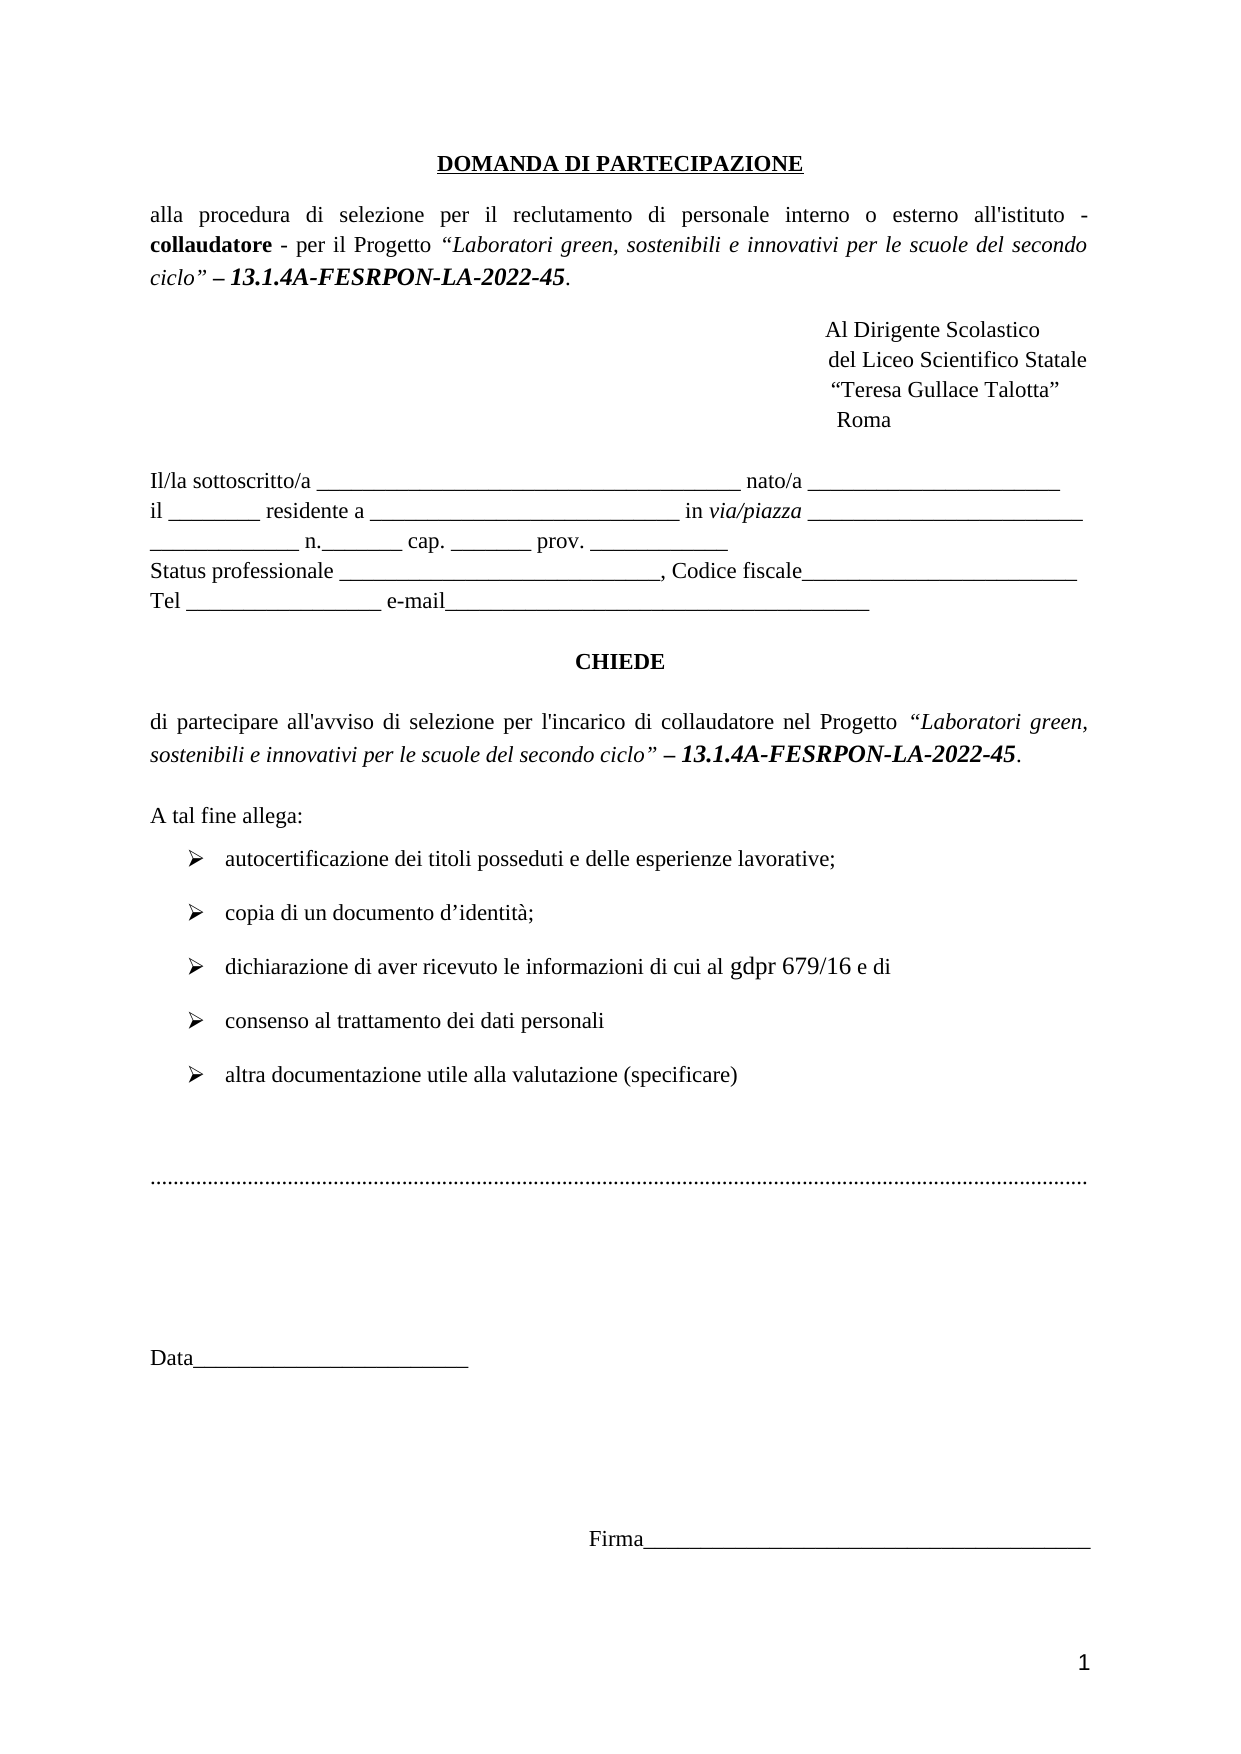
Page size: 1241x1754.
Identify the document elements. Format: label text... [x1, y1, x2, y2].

text A tal fine allega: [150, 802, 1090, 829]
text Firma_______________________________________ [150, 1525, 1090, 1552]
text Status professionale ____________________________, Codice fiscale________________________ [150, 557, 1090, 584]
text il ________ residente a ___________________________ in via/piazza ________________________ [150, 497, 1090, 523]
list altra documentazione utile alla valutazione (specificare) [187, 1048, 1090, 1095]
text Il/la sottoscritto/a _____________________________________ nato/a ______________________ [150, 467, 1090, 493]
text “Teresa Gullace Talotta” [750, 376, 1090, 402]
text _____________ n._______ cap. _______ prov. ____________ [150, 527, 1090, 553]
text DOMANDA DI PARTECIPAZIONE [150, 150, 1090, 176]
list autocertificazione dei titoli posseduti e delle esperienze lavorative; [187, 832, 1090, 879]
text Roma [750, 406, 1090, 433]
text CHIEDE [150, 648, 1090, 674]
text .................................................................................................................................................................... [150, 1163, 1090, 1189]
list dichiarazione di aver ricevuto le informazioni di cui al gdpr 679/16 e di [187, 940, 1090, 987]
text del Liceo Scientifico Statale [750, 346, 1090, 372]
text Al Dirigente Scolastico [750, 316, 1090, 342]
text Data________________________ [150, 1344, 1090, 1370]
text alla procedura di selezione per il reclutamento di personale interno o esterno all'istituto - collaudatore - per il Progetto “Laboratori green, sostenibili e innovativi per le scuole del secondo ciclo” – 13.1.4A-FESRPON-LA-2022-45. [150, 201, 1090, 291]
list copia di un documento d’identità; [187, 886, 1090, 933]
list consenso al trattamento dei dati personali [187, 994, 1090, 1041]
text di partecipare all'avviso di selezione per l'incarico di collaudatore nel Progetto “Laboratori green, sostenibili e innovativi per le scuole del secondo ciclo” – 13.1.4A-FESRPON-LA-2022-45. [150, 708, 1090, 768]
text Tel _________________ e-mail_____________________________________ [150, 588, 1090, 614]
